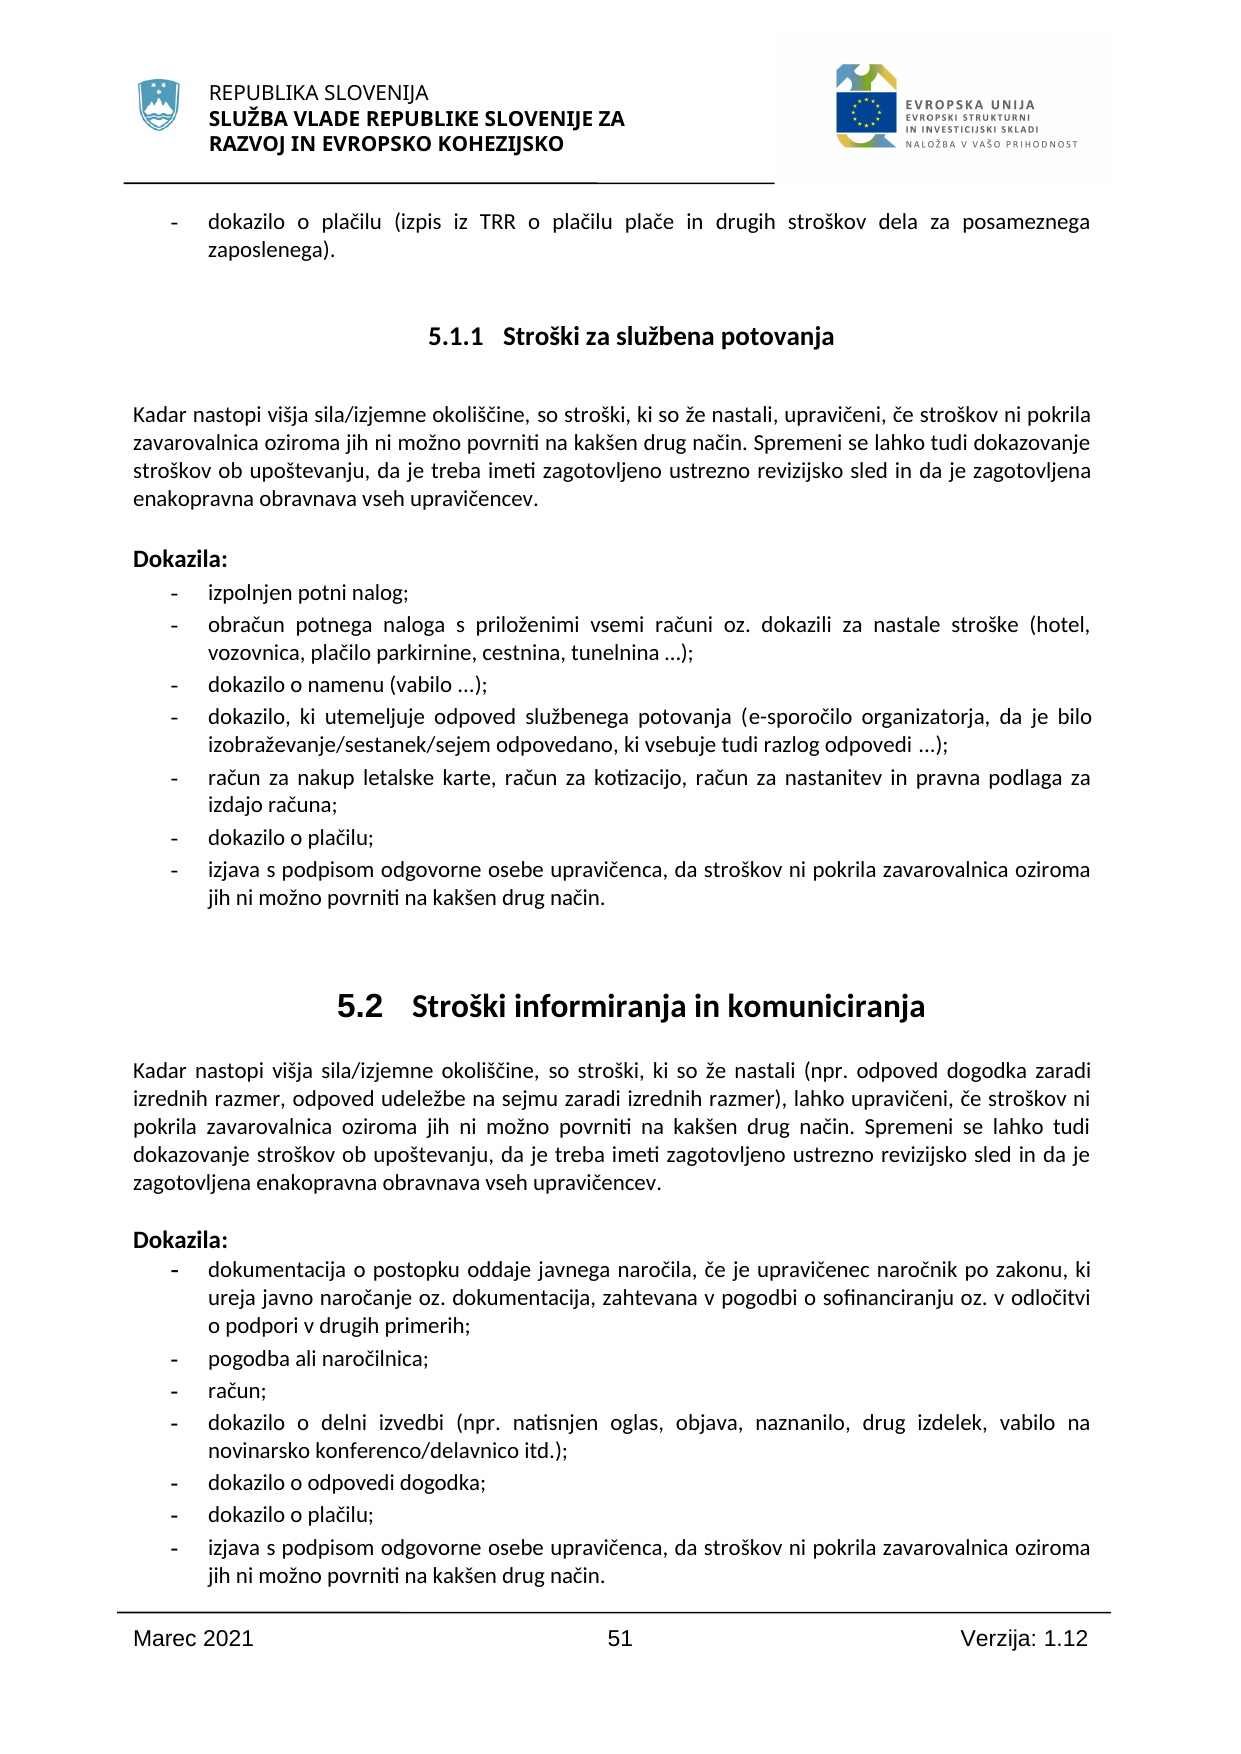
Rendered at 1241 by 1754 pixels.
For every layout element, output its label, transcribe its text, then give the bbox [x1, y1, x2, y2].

list obračun potnega naloga s priloženimi vsemi računi oz. dokazili za nastale stroške (hotel, vozovnica, plačilo parkirnine, cestnina, tunelnina …); [170, 610, 1092, 666]
picture [132, 73, 183, 131]
list dokazilo o odpovedi dogodka; [170, 1468, 1092, 1496]
list dokazilo o delni izvedbi (npr. natisnjen oglas, objava, naznanilo, drug izdelek, vabilo na novinarsko konferenco/delavnico itd.); [170, 1408, 1092, 1464]
list dokazilo o plačilu (izpis iz TRR o plačilu plače in drugih stroškov dela za posameznega zaposlenega). [170, 207, 1092, 263]
list dokazilo o namenu (vabilo ...); [170, 670, 1092, 698]
list dokazilo o plačilu; [170, 823, 1092, 851]
subtitle Stroški za službena potovanja [170, 319, 1092, 353]
list dokumentacija o postopku oddaje javnega naročila, če je upravičenec naročnik po zakonu, ki ureja javno naročanje oz. dokumentacija, zahtevana v pogodbi o sofinanciranju oz. v odločitvi o podpori v drugih primerih; [170, 1254, 1092, 1339]
list račun za nakup letalske karte, račun za kotizacijo, račun za nastanitev in pravna podlaga za izdajo računa; [170, 763, 1092, 819]
text Kadar nastopi višja sila/izjemne okoliščine, so stroški, ki so že nastali, upravičeni, če stroškov ni pokrila zavarovalnica oziroma jih ni možno povrniti na kakšen drug način. Spremeni se lahko tudi dokazovanje stroškov ob upoštevanju, da je treba imeti zagotovljeno ustrezno revizijsko sled in da je zagotovljena enakopravna obravnava vseh upravičencev. [133, 401, 1092, 513]
text Kadar nastopi višja sila/izjemne okoliščine, so stroški, ki so že nastali (npr. odpoved dogodka zaradi izrednih razmer, odpoved udeležbe na sejmu zaradi izrednih razmer), lahko upravičeni, če stroškov ni pokrila zavarovalnica oziroma jih ni možno povrniti na kakšen drug način. Spremeni se lahko tudi dokazovanje stroškov ob upoštevanju, da je treba imeti zagotovljeno ustrezno revizijsko sled in da je zagotovljena enakopravna obravnava vseh upravičencev. [133, 1056, 1092, 1196]
text Dokazila: [133, 1224, 1092, 1254]
list pogodba ali naročilnica; [170, 1344, 1092, 1372]
text Dokazila: [133, 543, 1092, 574]
list izjava s podpisom odgovorne osebe upravičenca, da stroškov ni pokrila zavarovalnica oziroma jih ni možno povrniti na kakšen drug način. [170, 855, 1092, 911]
subtitle Stroški informiranja in komuniciranja [170, 984, 1092, 1025]
list dokazilo, ki utemeljuje odpoved službenega potovanja (e-sporočilo organizatorja, da je bilo izobraževanje/sestanek/sejem odpovedano, ki vsebuje tudi razlog odpovedi ...); [170, 702, 1092, 758]
list račun; [170, 1376, 1092, 1404]
picture [774, 28, 1109, 188]
list izjava s podpisom odgovorne osebe upravičenca, da stroškov ni pokrila zavarovalnica oziroma jih ni možno povrniti na kakšen drug način. [170, 1533, 1092, 1589]
list dokazilo o plačilu; [170, 1501, 1092, 1528]
list izpolnjen potni nalog; [170, 578, 1092, 606]
